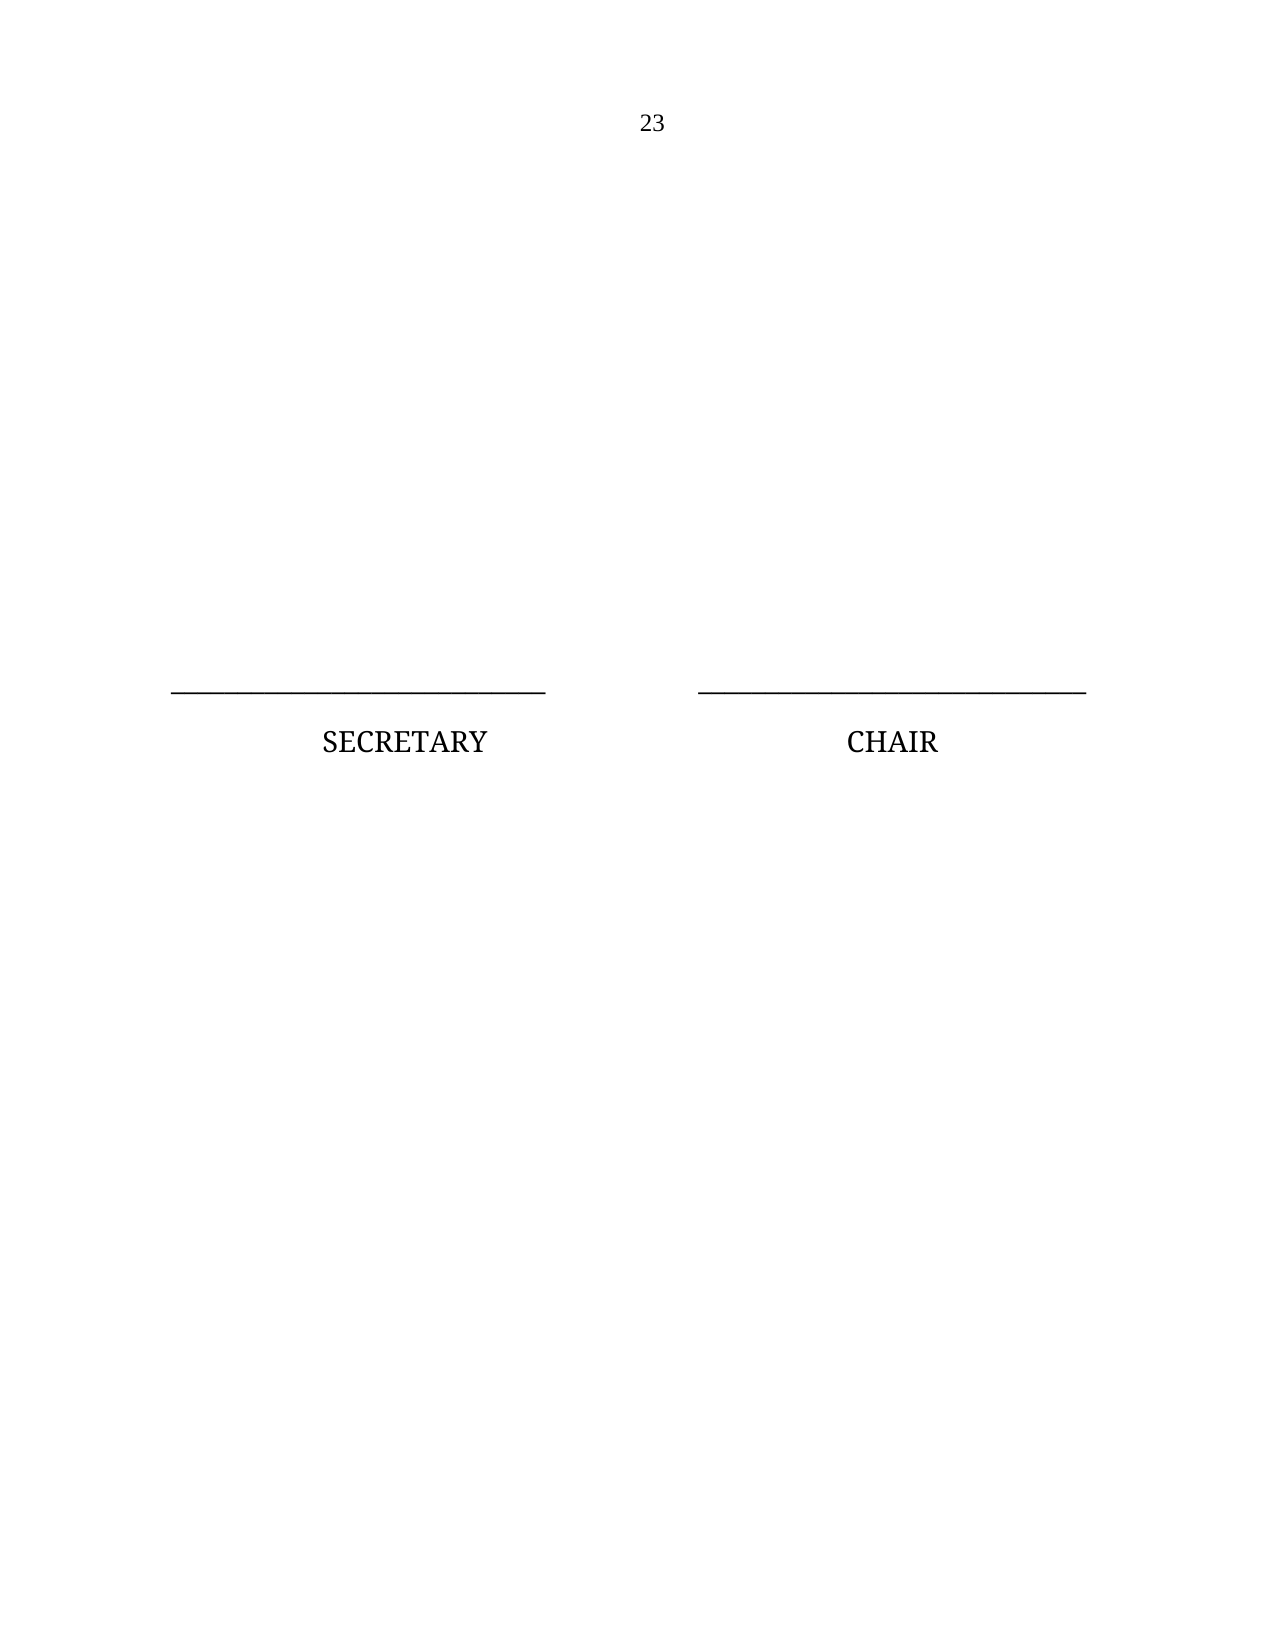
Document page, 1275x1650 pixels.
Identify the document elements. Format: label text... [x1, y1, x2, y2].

table_cell SECRETARY [150, 721, 659, 782]
table_cell CHAIR [659, 721, 1125, 782]
table_header ____________________________ [150, 660, 659, 721]
table_header _____________________________ [659, 660, 1125, 721]
